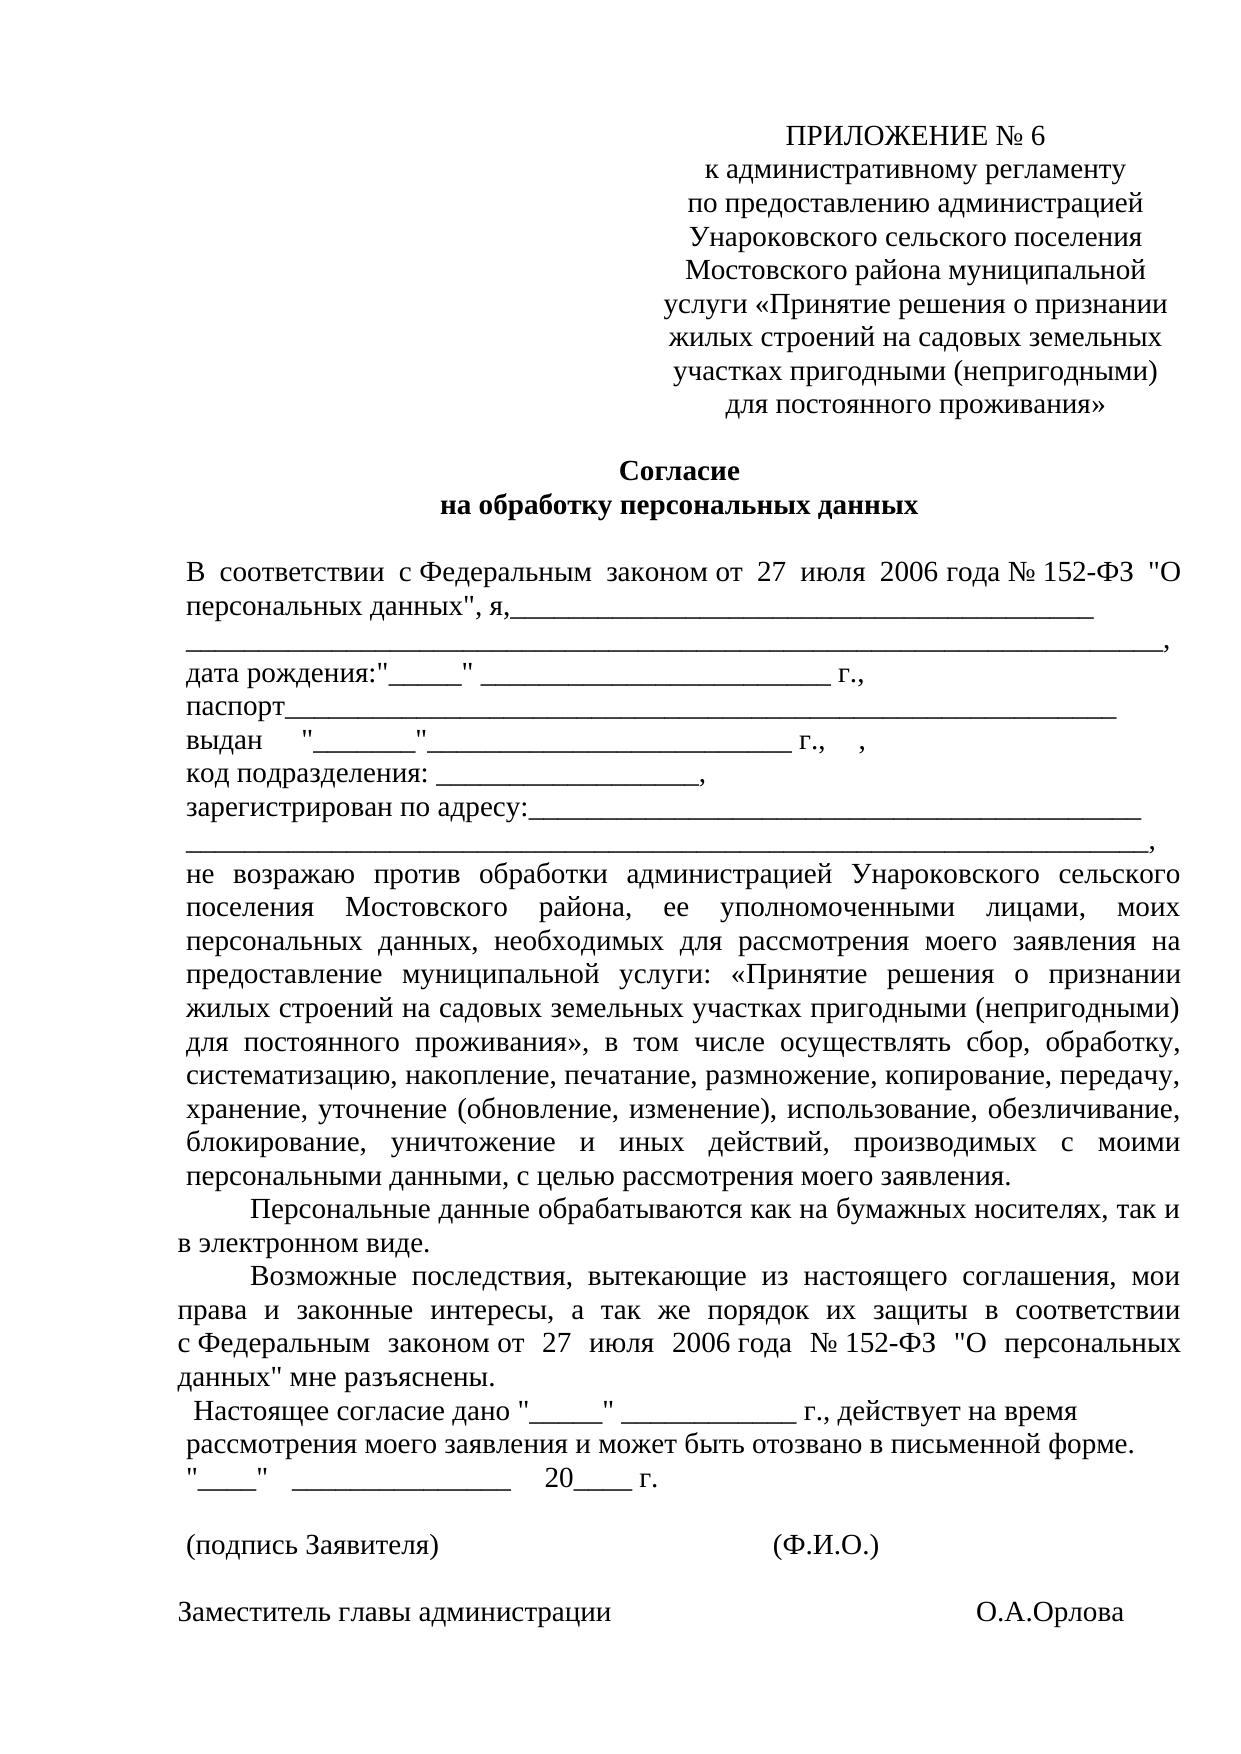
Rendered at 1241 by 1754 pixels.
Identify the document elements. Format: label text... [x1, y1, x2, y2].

text Возможные последствия, вытекающие из настоящего соглашения, мои права и законные интересы, а так же порядок их защиты в соответствии с Федеральным законом от 27 июля 2006 года № 152-ФЗ "О персональных данных" мне разъяснены. [177, 1258, 1181, 1393]
text услуги «Принятие решения о признании жилых строений на садовых земельных участках пригодными (непригодными) для постоянного проживания» [650, 286, 1181, 420]
text зарегистрирован по адресу:__________________________________________ [186, 789, 1181, 822]
text Унароковского сельского поселения [650, 219, 1181, 252]
text Согласие на обработку персональных данных [177, 453, 1181, 521]
text код подразделения: __________________, [186, 755, 1181, 789]
text (подпись Заявителя) (Ф.И.О.) [186, 1527, 1181, 1560]
text В соответствии с Федеральным законом от 27 июля 2006 года № 152-ФЗ "О персональных данных", я,________________________________________ [186, 554, 1181, 621]
text выдан "_______"_________________________ г., , [186, 722, 1181, 755]
text __________________________________________________________________, не возражаю против обработки администрацией Унароковского сельского поселения Мостовского района, ее уполномоченными лицами, моих персональных данных, необходимых для рассмотрения моего заявления на предоставление муниципальной услуги: «Принятие решения о признании жилых строений на садовых земельных участках пригодными (непригодными) для постоянного проживания», в том числе осуществлять сбор, обработку, систематизацию, накопление, печатание, размножение, копирование, передачу, хранение, уточнение (обновление, изменение), использование, обезличивание, блокирование, уничтожение и иных действий, производимых с моими персональными данными, с целью рассмотрения моего заявления. [186, 822, 1181, 1191]
text ___________________________________________________________________, дата рождения:"_____" ________________________ г., [186, 621, 1181, 688]
text "____" _______________ 20____ г. [186, 1460, 1181, 1493]
text к административному регламенту [650, 152, 1181, 185]
text Мостовского района муниципальной [650, 252, 1181, 286]
text Настоящее согласие дано "_____" ____________ г., действует на время рассмотрения моего заявления и может быть отозвано в письменной форме. [186, 1393, 1181, 1460]
text Персональные данные обрабатываются как на бумажных носителях, так и в электронном виде. [177, 1191, 1181, 1258]
text по предоставлению администрацией [650, 185, 1181, 219]
text Заместитель главы администрации О.А.Орлова [177, 1594, 1181, 1627]
text паспорт_________________________________________________________ [186, 688, 1181, 722]
text ПРИЛОЖЕНИЕ № 6 [650, 118, 1181, 152]
